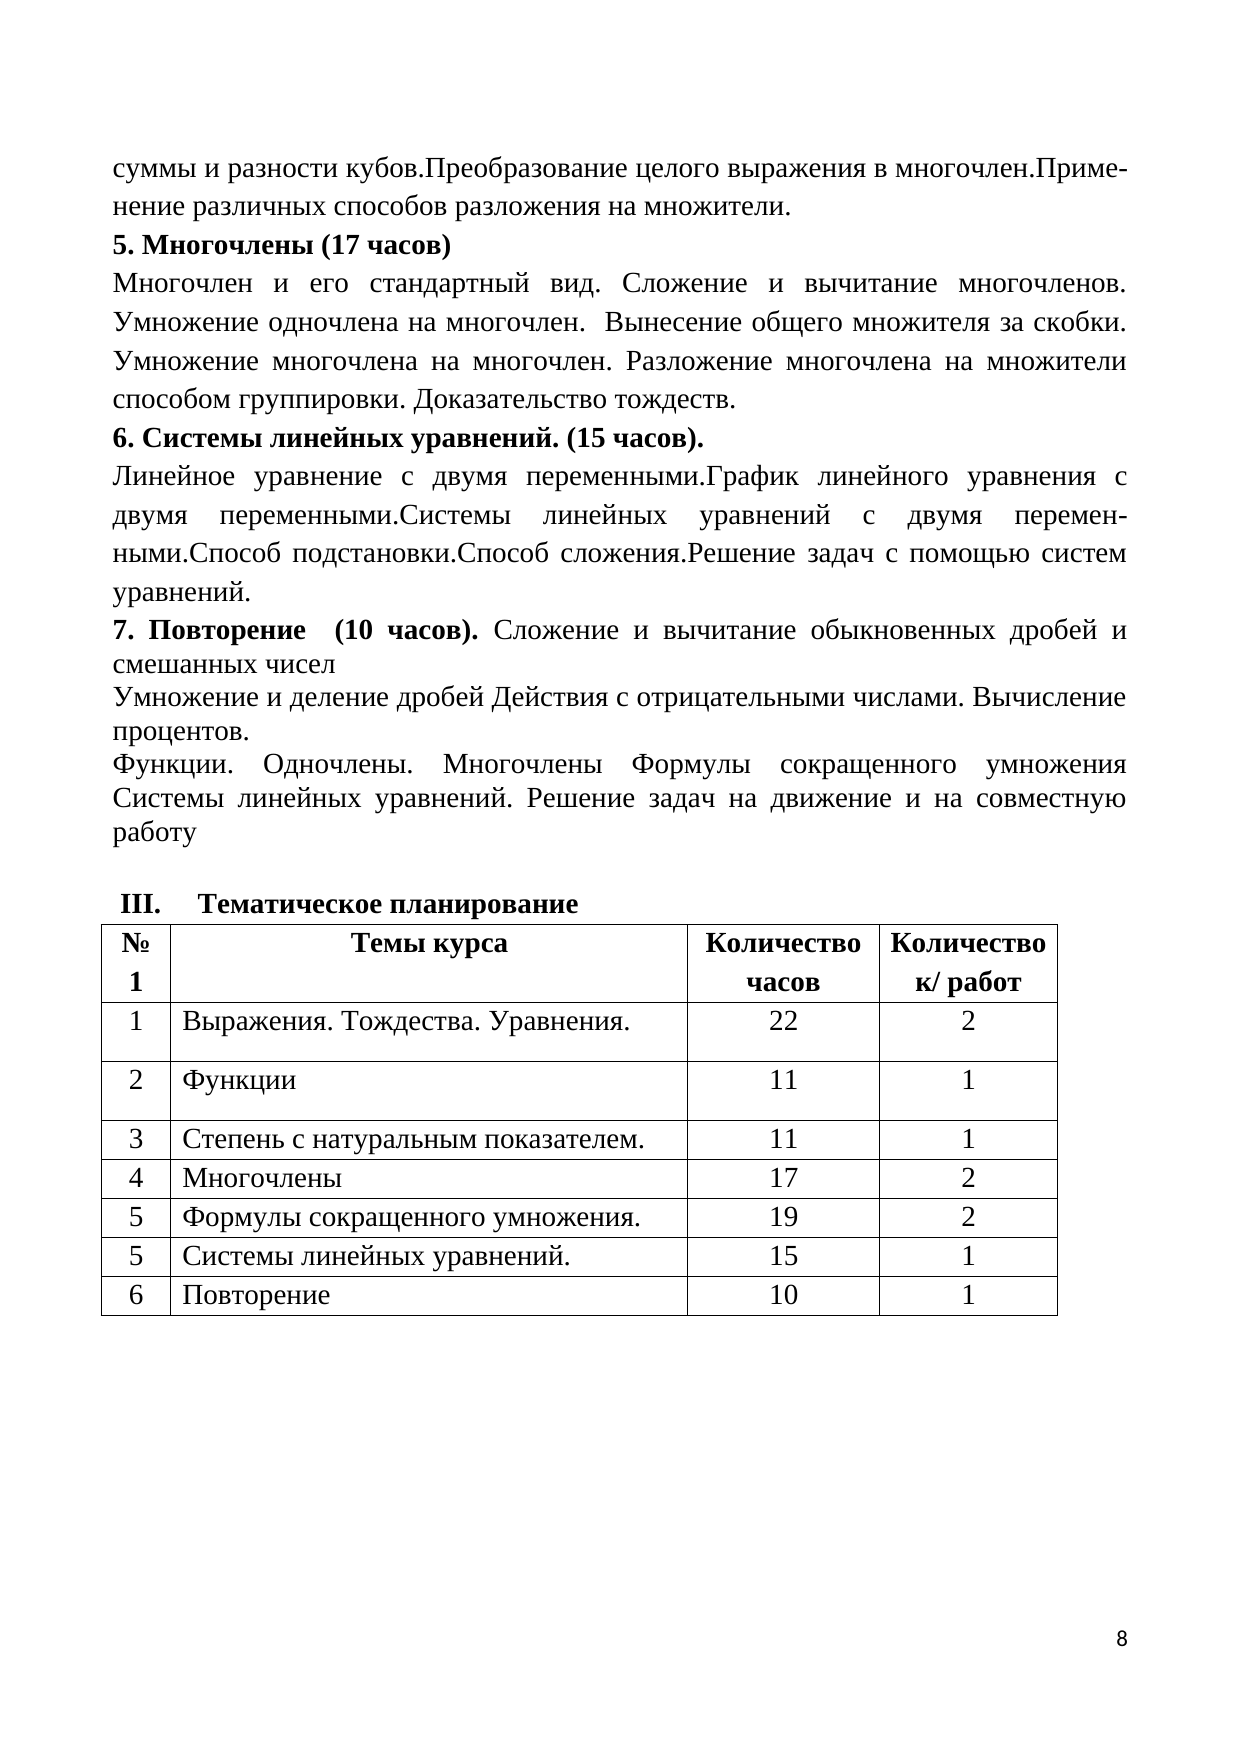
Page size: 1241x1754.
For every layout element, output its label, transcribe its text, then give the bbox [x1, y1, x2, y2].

table_header Темы курса [171, 925, 687, 1002]
table_cell Выражения. Тождества. Уравнения. [171, 1003, 687, 1061]
table_cell 3 [102, 1121, 170, 1159]
table_cell 11 [688, 1062, 879, 1120]
table_header Количество к/ работ [880, 925, 1057, 1002]
text Линейное уравнение с двумя переменными.График линейного уравнения с двумя переменными.Системы линейных уравнений с двумя переменными.Способ подстановки.Способ сложения.Решение задач с помощью систем уравнений. [112, 458, 1128, 607]
table_cell 1 [880, 1238, 1057, 1276]
table_cell 2 [880, 1160, 1057, 1198]
table_cell Формулы сокращенного умножения. [171, 1199, 687, 1237]
table_cell 15 [688, 1238, 879, 1276]
table_cell 1 [880, 1121, 1057, 1159]
text Многочлен и его стандартный вид. Сложение и вычитание многочленов. Умножение одночлена на многочлен. Вынесение общего множителя за скобки. Умножение многочлена на многочлен. Разложение многочлена на множители способом группировки. Доказательство тождеств. [112, 266, 1128, 415]
table_cell 17 [688, 1160, 879, 1198]
table_cell 1 [102, 1003, 170, 1061]
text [112, 150, 1128, 222]
table_cell 10 [688, 1277, 879, 1314]
table_header № 1 [102, 925, 170, 1002]
table_cell 6 [102, 1277, 170, 1314]
table_cell 2 [102, 1062, 170, 1120]
table_cell 5 [102, 1199, 170, 1237]
table_cell Многочлены [171, 1160, 687, 1198]
text 5. Многочлены (17 часов) [112, 227, 1128, 261]
table_cell 2 [880, 1003, 1057, 1061]
table_cell 5 [102, 1238, 170, 1276]
table_cell Функции [171, 1062, 687, 1120]
text 7. Повторение (10 часов). Сложение и вычитание обыкновенных дробей и смешанных чисел [112, 612, 1128, 679]
table_cell 4 [102, 1160, 170, 1198]
table_cell Степень с натуральным показателем. [171, 1121, 687, 1159]
table_cell 22 [688, 1003, 879, 1061]
table_cell 2 [880, 1199, 1057, 1237]
text 6. Системы линейных уравнений. (15 часов). [112, 420, 1128, 453]
table_cell Системы линейных уравнений. [171, 1238, 687, 1276]
text III. Тематическое планирование [112, 886, 1128, 919]
table_cell 1 [880, 1062, 1057, 1120]
text Умножение и деление дробей Действия с отрицательными числами. Вычисление процентов. [112, 679, 1128, 747]
table_cell 19 [688, 1199, 879, 1237]
table_cell Повторение [171, 1277, 687, 1314]
table_cell 1 [880, 1277, 1057, 1314]
text Функции. Одночлены. Многочлены Формулы сокращенного умножения Системы линейных уравнений. Решение задач на движение и на совместную работу [112, 747, 1128, 847]
table_header Количество часов [688, 925, 879, 1002]
table_cell 11 [688, 1121, 879, 1159]
